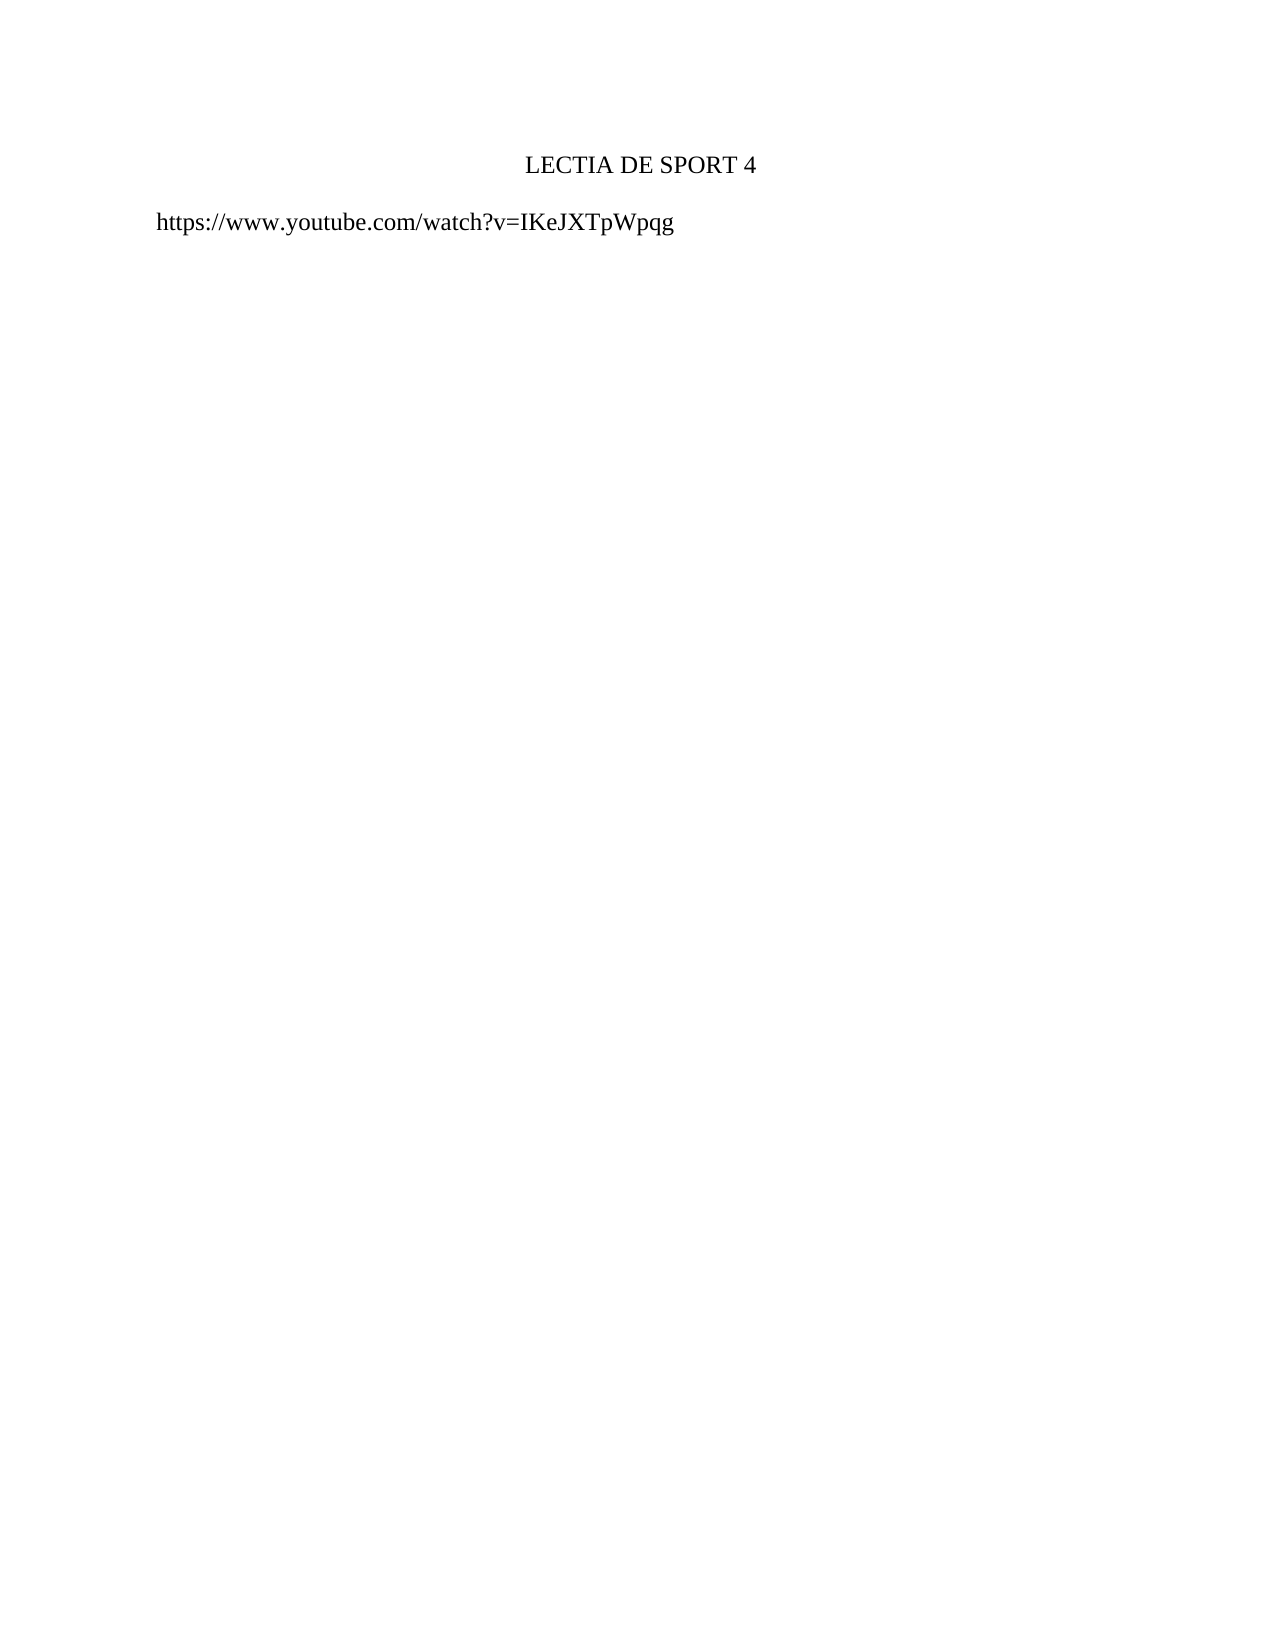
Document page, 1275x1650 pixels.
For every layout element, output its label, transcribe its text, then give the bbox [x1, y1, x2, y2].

text LECTIA DE SPORT 4 [156, 150, 1119, 179]
text https://www.youtube.com/watch?v=IKeJXTpWpqg [156, 207, 1119, 236]
